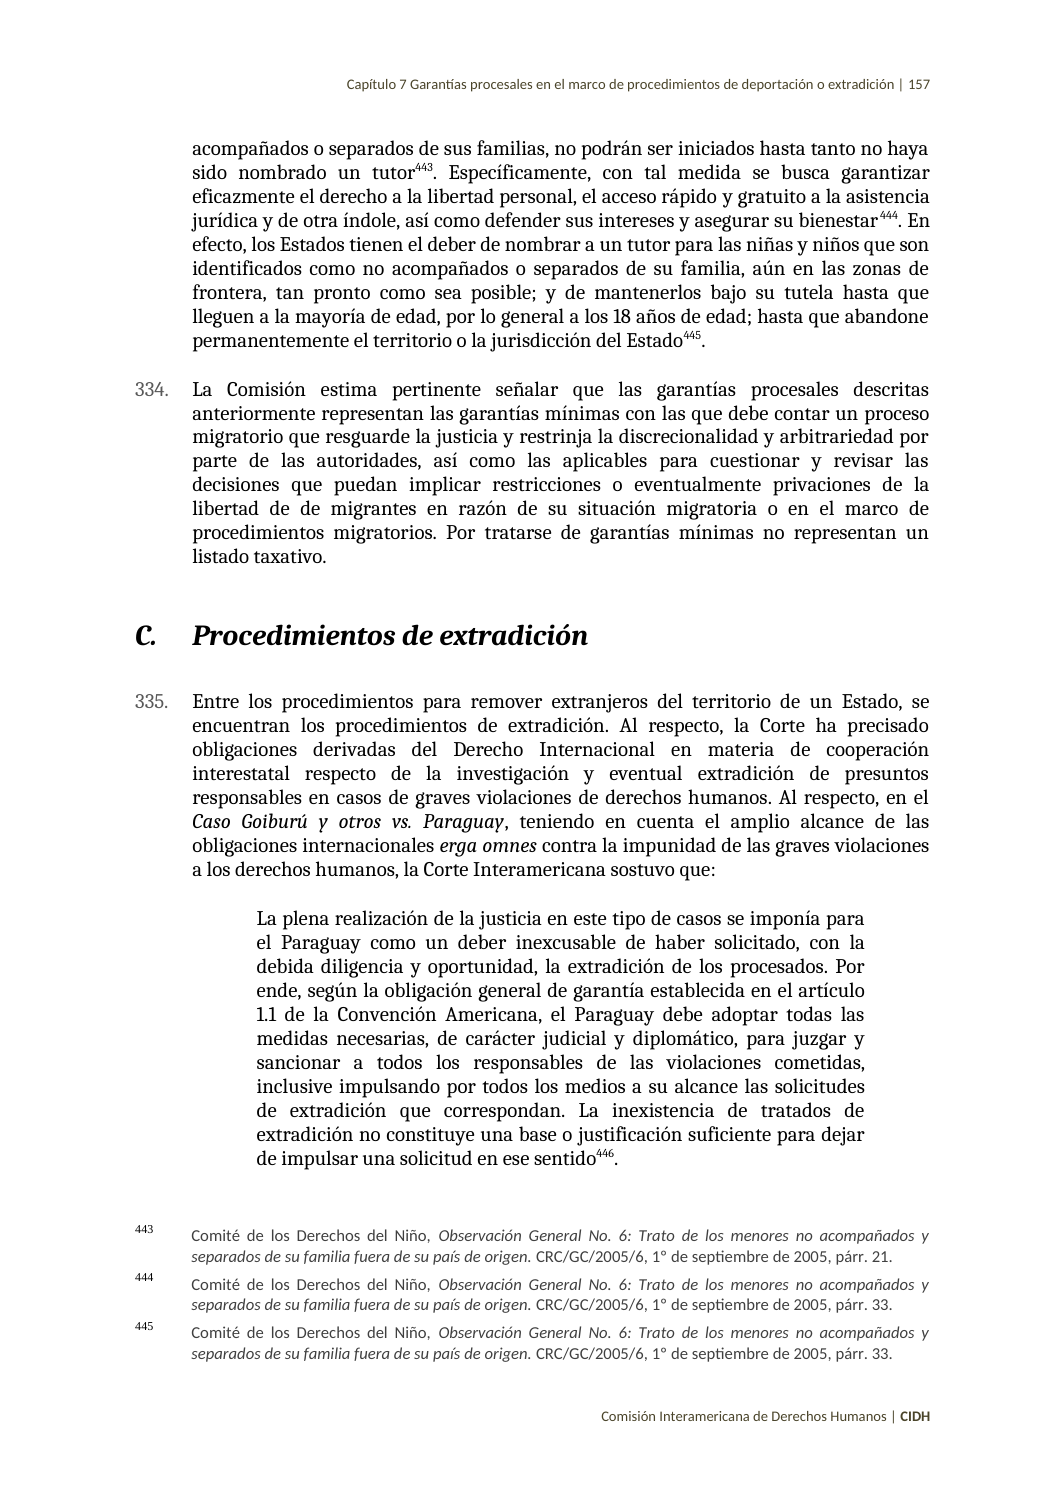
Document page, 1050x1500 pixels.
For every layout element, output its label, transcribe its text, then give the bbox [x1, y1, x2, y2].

text Entre los procedimientos para remover extranjeros del territorio de un Estado, se encuentran los procedimientos de extradición. Al respecto, la Corte ha precisado obligaciones derivadas del Derecho Internacional en materia de cooperación interestatal respecto de la investigación y eventual extradición de presuntos responsables en casos de graves violaciones de derechos humanos. Al respecto, en el Caso Goiburú y otros vs. Paraguay, teniendo en cuenta el amplio alcance de las obligaciones internacionales erga omnes contra la impunidad de las graves violaciones a los derechos humanos, la Corte Interamericana sostuvo que: [135, 690, 930, 882]
subtitle Procedimientos de extradición [135, 619, 930, 652]
text La Comisión estima pertinente señalar que las garantías procesales descritas anteriormente representan las garantías mínimas con las que debe contar un proceso migratorio que resguarde la justicia y restrinja la discrecionalidad y arbitrariedad por parte de las autoridades, así como las aplicables para cuestionar y revisar las decisiones que puedan implicar restricciones o eventualmente privaciones de la libertad de de migrantes en razón de su situación migratoria o en el marco de procedimientos migratorios. Por tratarse de garantías mínimas no representan un listado taxativo. [135, 377, 930, 569]
text La plena realización de la justicia en este tipo de casos se imponía para el Paraguay como un deber inexcusable de haber solicitado, con la debida diligencia y oportunidad, la extradición de los procesados. Por ende, según la obligación general de garantía establecida en el artículo 1.1 de la Convención Americana, el Paraguay debe adoptar todas las medidas necesarias, de carácter judicial y diplomático, para juzgar y sancionar a todos los responsables de las violaciones cometidas, inclusive impulsando por todos los medios a su alcance las solicitudes de extradición que correspondan. La inexistencia de tratados de extradición no constituye una base o justificación suficiente para dejar de impulsar una solicitud en ese sentido. [256, 907, 866, 1170]
